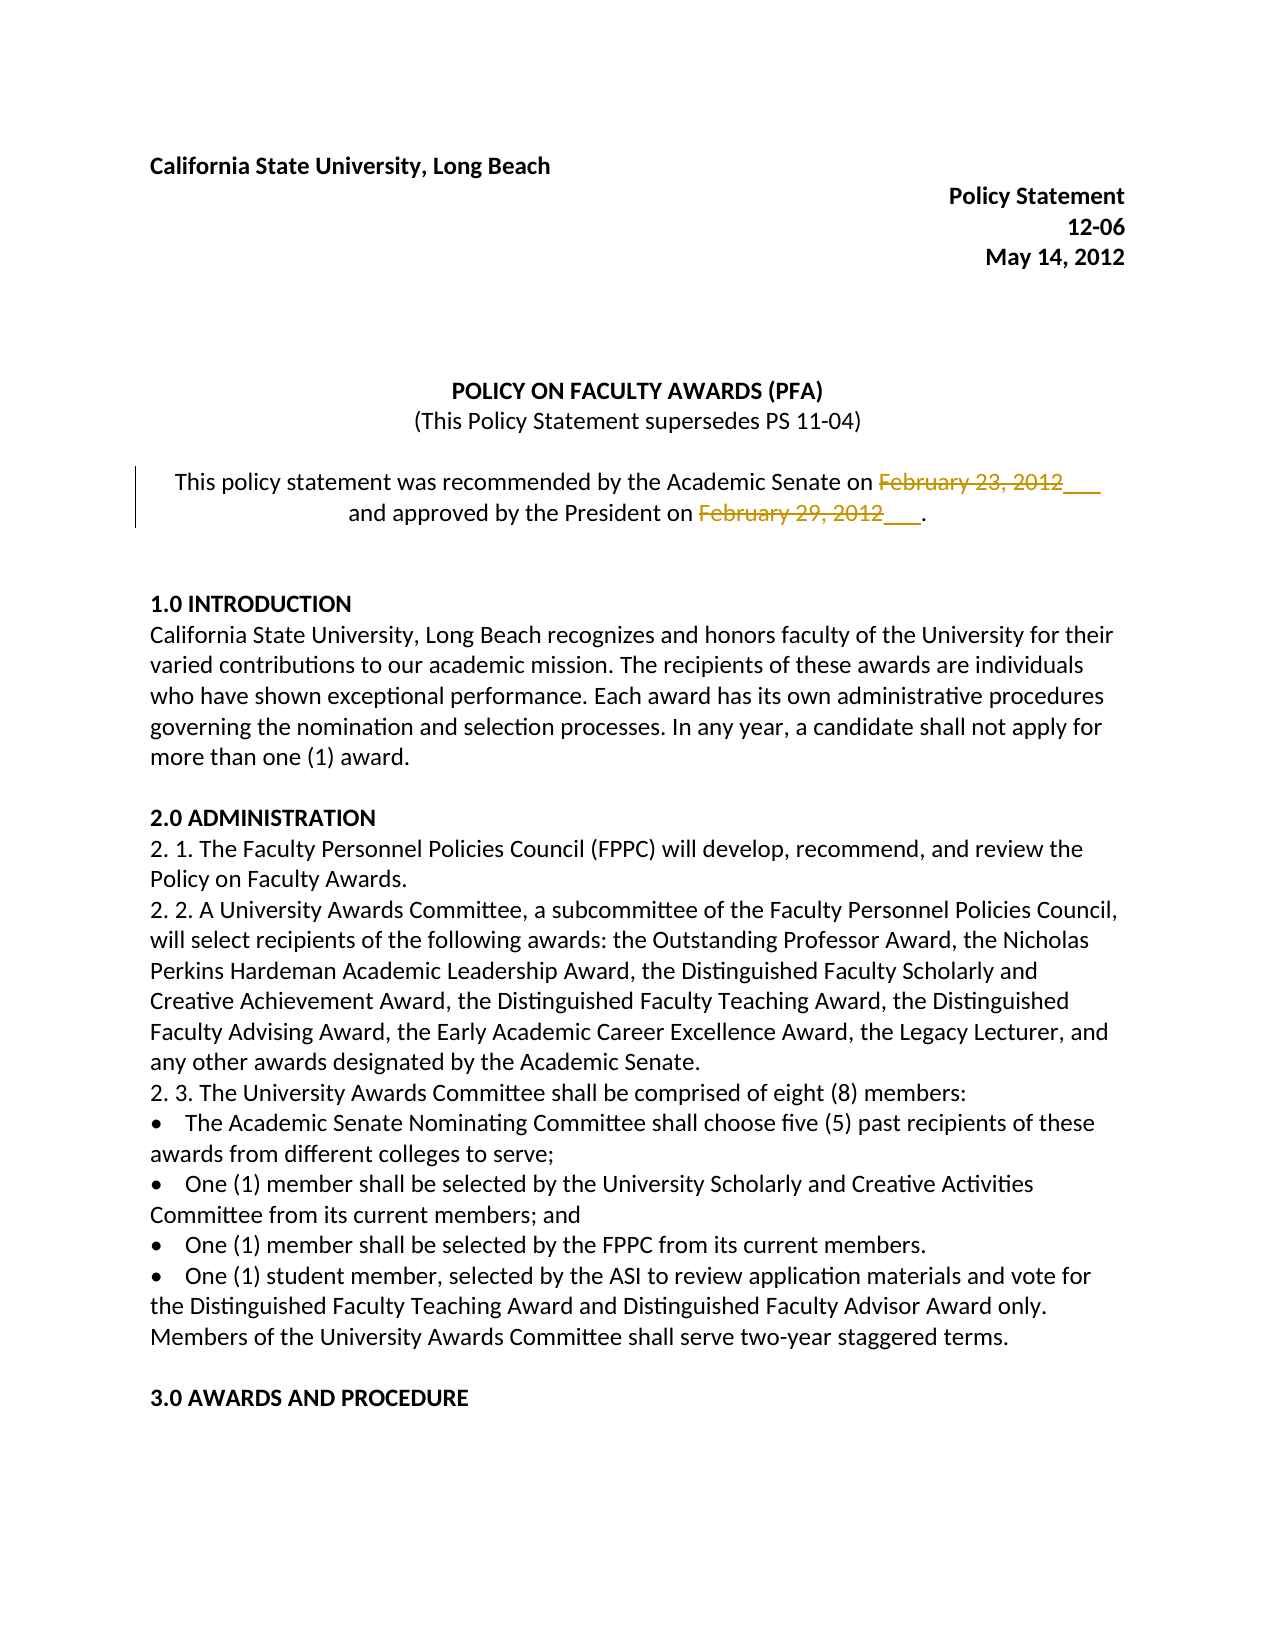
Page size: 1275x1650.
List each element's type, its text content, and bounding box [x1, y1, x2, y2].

text 1.0 INTRODUCTION [150, 588, 1125, 619]
text 12-06 [150, 211, 1125, 242]
text • One (1) member shall be selected by the FPPC from its current members. [150, 1229, 1125, 1260]
text 2.0 ADMINISTRATION [150, 802, 1125, 833]
text Policy Statement [150, 181, 1125, 211]
text Members of the University Awards Committee shall serve two-year staggered terms. [150, 1321, 1125, 1352]
text 2. 2. A University Awards Committee, a subcommittee of the Faculty Personnel Policies Council, will select recipients of the following awards: the Outstanding Professor Award, the Nicholas Perkins Hardeman Academic Leadership Award, the Distinguished Faculty Scholarly and Creative Achievement Award, the Distinguished Faculty Teaching Award, the Distinguished Faculty Advising Award, the Early Academic Career Excellence Award, the Legacy Lecturer, and any other awards designated by the Academic Senate. [150, 894, 1125, 1077]
text 2. 3. The University Awards Committee shall be comprised of eight (8) members: [150, 1077, 1125, 1107]
text California State University, Long Beach recognizes and honors faculty of the University for their varied contributions to our academic mission. The recipients of these awards are individuals who have shown exceptional performance. Each award has its own administrative procedures governing the nomination and selection processes. In any year, a candidate shall not apply for more than one (1) award. [150, 619, 1125, 772]
text California State University, Long Beach [150, 150, 1125, 181]
text 3.0 AWARDS AND PROCEDURE [150, 1382, 1125, 1413]
text (This Policy Statement supersedes PS 11-04) [150, 405, 1125, 436]
text • One (1) student member, selected by the ASI to review application materials and vote for the Distinguished Faculty Teaching Award and Distinguished Faculty Advisor Award only. [150, 1260, 1125, 1321]
text POLICY ON FACULTY AWARDS (PFA) [150, 375, 1125, 405]
text and approved by the President on . [150, 497, 1125, 527]
text • One (1) member shall be selected by the University Scholarly and Creative Activities Committee from its current members; and [150, 1168, 1125, 1229]
text 2. 1. The Faculty Personnel Policies Council (FPPC) will develop, recommend, and review the Policy on Faculty Awards. [150, 833, 1125, 894]
text May 14, 2012 [150, 242, 1125, 272]
text This policy statement was recommended by the Academic Senate on [150, 466, 1125, 497]
text • The Academic Senate Nominating Committee shall choose five (5) past recipients of these awards from different colleges to serve; [150, 1107, 1125, 1168]
